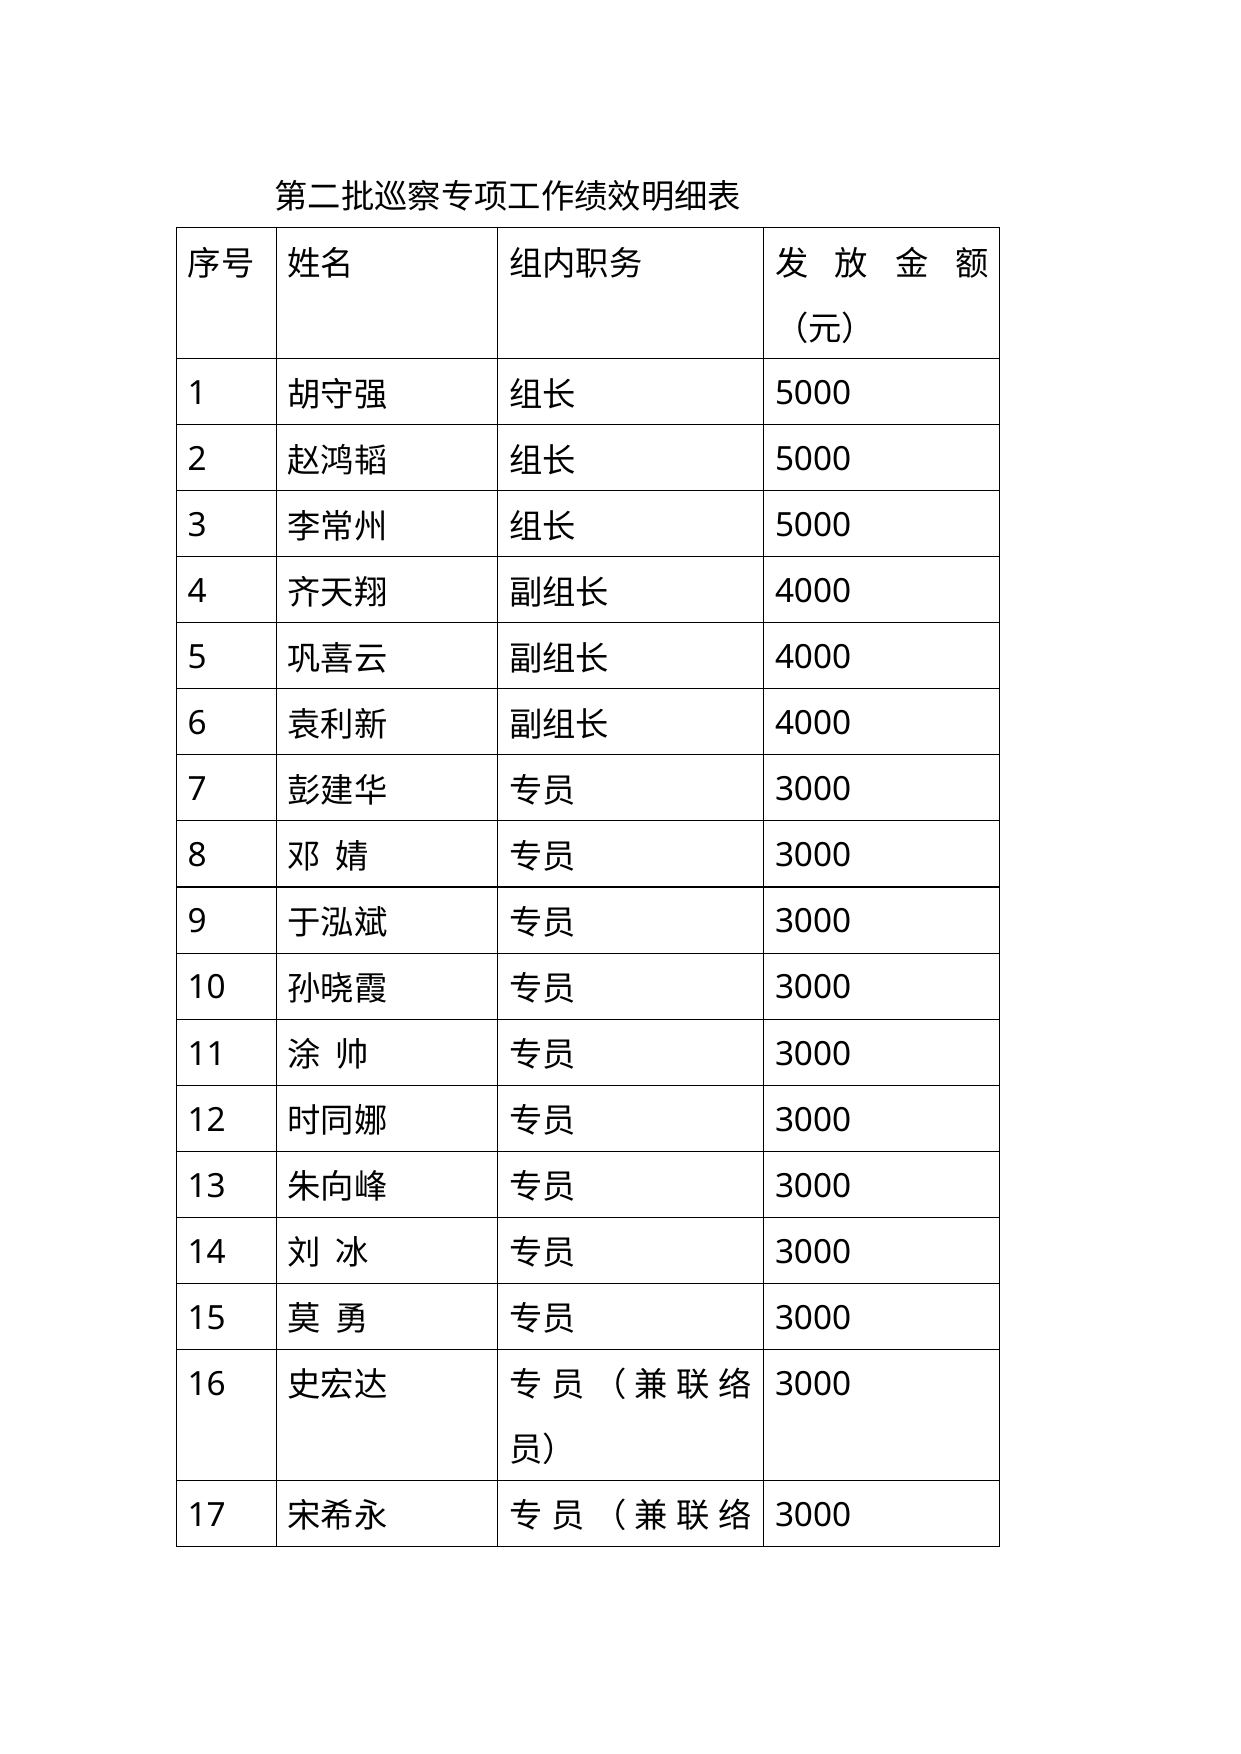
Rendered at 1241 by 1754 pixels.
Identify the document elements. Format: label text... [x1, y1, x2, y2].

table_cell 3000 [764, 1152, 999, 1217]
table_cell 专员（兼联络员） [498, 1350, 763, 1480]
table_cell 5000 [764, 425, 999, 490]
table_header 组内职务 [498, 228, 763, 358]
table_cell 5000 [764, 491, 999, 556]
table_cell 12 [177, 1086, 276, 1151]
table_cell 涂 帅 [277, 1020, 497, 1084]
table_cell 9 [177, 888, 276, 952]
table_cell 3000 [764, 1284, 999, 1349]
table_cell 史宏达 [277, 1350, 497, 1480]
table_cell 专员 [498, 888, 763, 952]
table_header 发放金额（元） [764, 228, 999, 358]
table_cell 3000 [764, 888, 999, 952]
table_cell 3000 [764, 1218, 999, 1283]
table_cell 17 [177, 1481, 276, 1546]
table_cell 1 [177, 359, 276, 424]
table_cell 巩喜云 [277, 623, 497, 688]
table_cell 3000 [764, 1481, 999, 1546]
table_cell 于泓斌 [277, 888, 497, 952]
table_cell 3000 [764, 1350, 999, 1480]
table_cell 胡守强 [277, 359, 497, 424]
table_cell 专员 [498, 755, 763, 820]
table_cell 彭建华 [277, 755, 497, 820]
table_cell 4 [177, 557, 276, 622]
table_cell 3000 [764, 1086, 999, 1151]
table_cell 专员（兼联络员） [498, 1481, 763, 1546]
table_cell 4000 [764, 623, 999, 688]
table_cell 13 [177, 1152, 276, 1217]
table_cell 宋希永 [277, 1481, 497, 1546]
table_cell 副组长 [498, 557, 763, 622]
table_header 姓名 [277, 228, 497, 358]
table_cell 3000 [764, 1020, 999, 1084]
table_cell 专员 [498, 1020, 763, 1084]
table_cell 赵鸿韬 [277, 425, 497, 490]
table_cell 10 [177, 954, 276, 1018]
table_cell 孙晓霞 [277, 954, 497, 1018]
table_cell 8 [177, 821, 276, 886]
table_cell 专员 [498, 954, 763, 1018]
table_cell 3 [177, 491, 276, 556]
table_cell 专员 [498, 1284, 763, 1349]
table_cell 邓 婧 [277, 821, 497, 886]
table_cell 组长 [498, 491, 763, 556]
table_cell 15 [177, 1284, 276, 1349]
table_cell 莫 勇 [277, 1284, 497, 1349]
table_header 序号 [177, 228, 276, 358]
text 第二批巡察专项工作绩效明细表 [187, 162, 1053, 227]
table_cell 专员 [498, 1218, 763, 1283]
table_cell 7 [177, 755, 276, 820]
table_cell 3000 [764, 755, 999, 820]
table_cell 4000 [764, 689, 999, 754]
table_cell 14 [177, 1218, 276, 1283]
table_cell 袁利新 [277, 689, 497, 754]
table_cell 11 [177, 1020, 276, 1084]
table_cell 3000 [764, 821, 999, 886]
table_cell 刘 冰 [277, 1218, 497, 1283]
table_cell 专员 [498, 1152, 763, 1217]
table_cell 副组长 [498, 689, 763, 754]
table_cell 李常州 [277, 491, 497, 556]
table_cell 齐天翔 [277, 557, 497, 622]
table_cell 16 [177, 1350, 276, 1480]
table_cell 组长 [498, 359, 763, 424]
table_cell 朱向峰 [277, 1152, 497, 1217]
table_cell 6 [177, 689, 276, 754]
table_cell 专员 [498, 821, 763, 886]
table_cell 4000 [764, 557, 999, 622]
table_cell 时同娜 [277, 1086, 497, 1151]
table_cell 5000 [764, 359, 999, 424]
table_cell 组长 [498, 425, 763, 490]
table_cell 5 [177, 623, 276, 688]
table_cell 3000 [764, 954, 999, 1018]
table_cell 副组长 [498, 623, 763, 688]
table_cell 专员 [498, 1086, 763, 1151]
table_cell 2 [177, 425, 276, 490]
